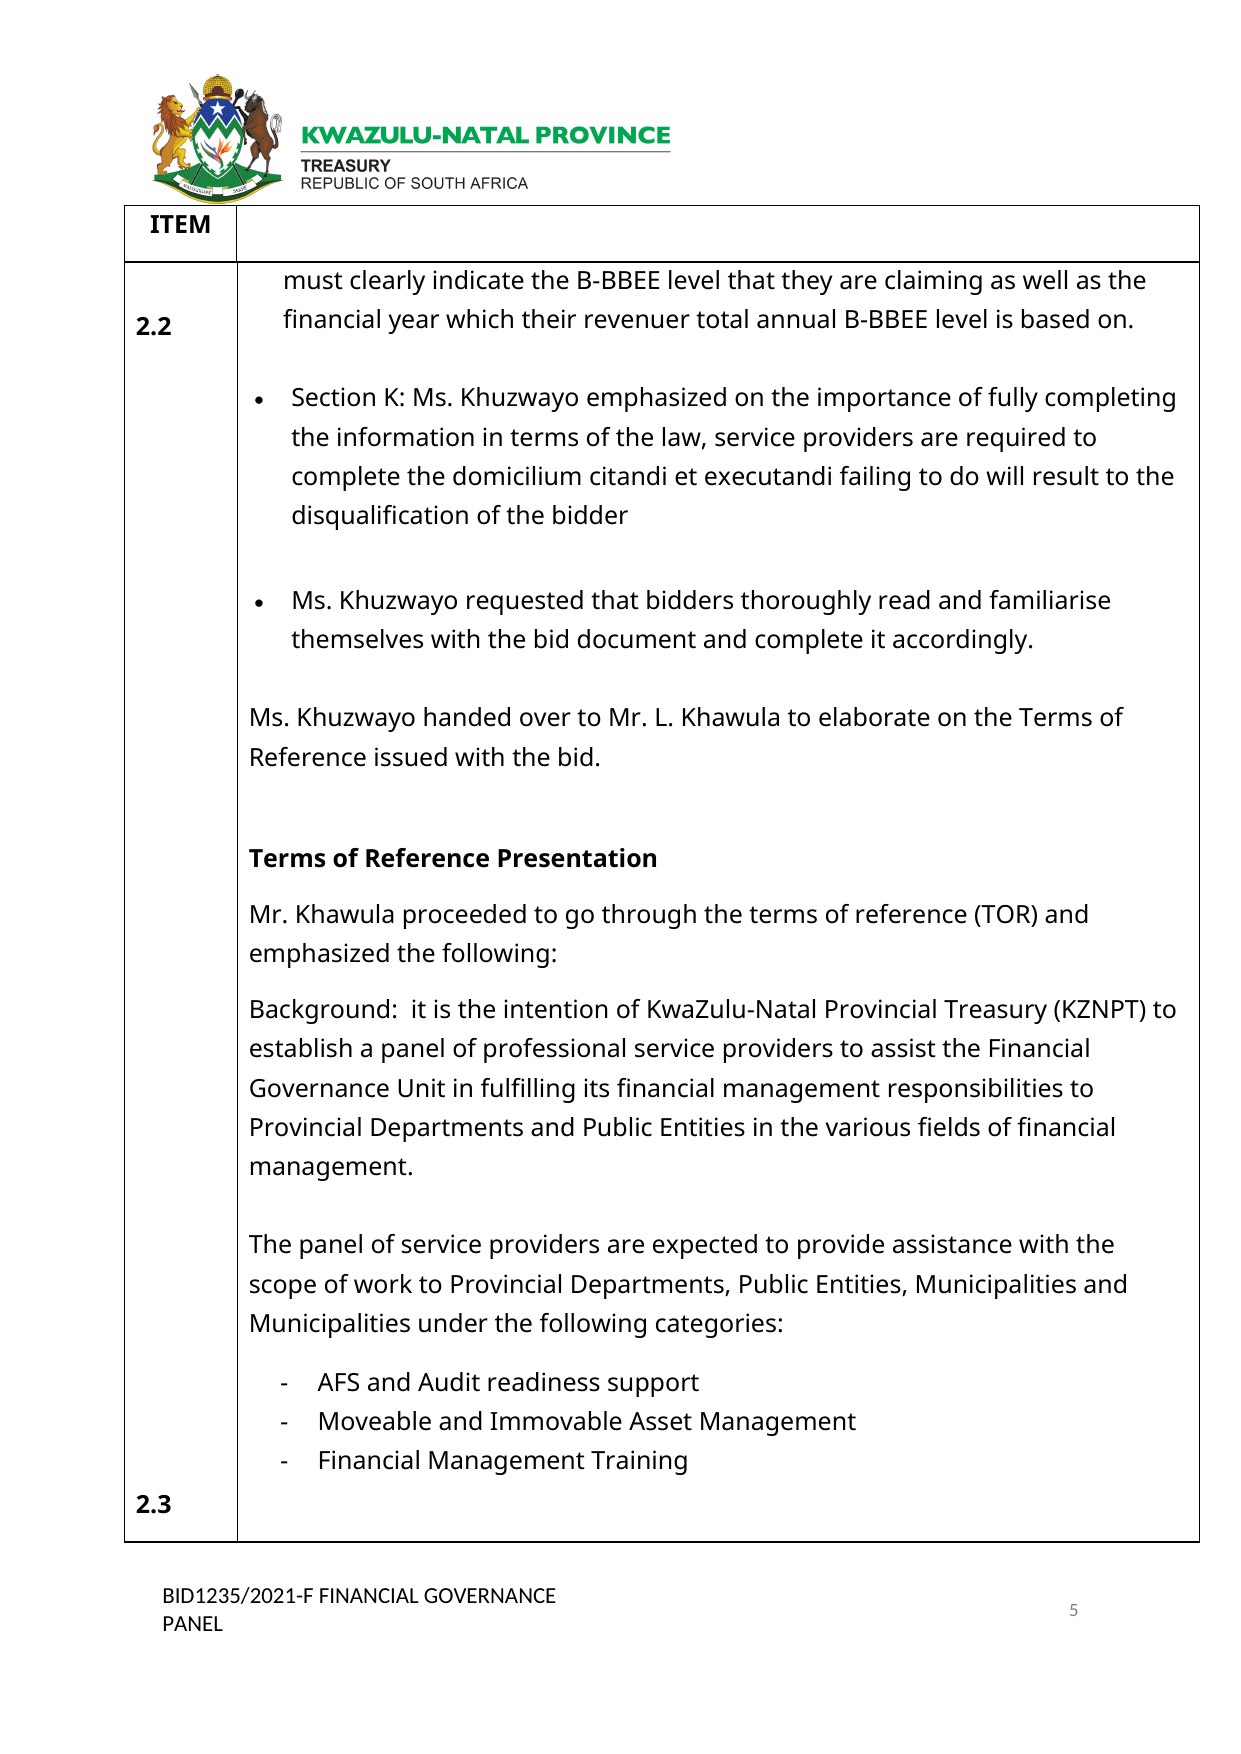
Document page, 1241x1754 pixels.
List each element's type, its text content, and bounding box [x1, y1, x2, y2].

table_header [237, 206, 1199, 261]
picture [150, 73, 673, 205]
table_cell 2.1 2.2 2.3 [125, 263, 237, 1541]
table_header ITEM [125, 206, 236, 261]
